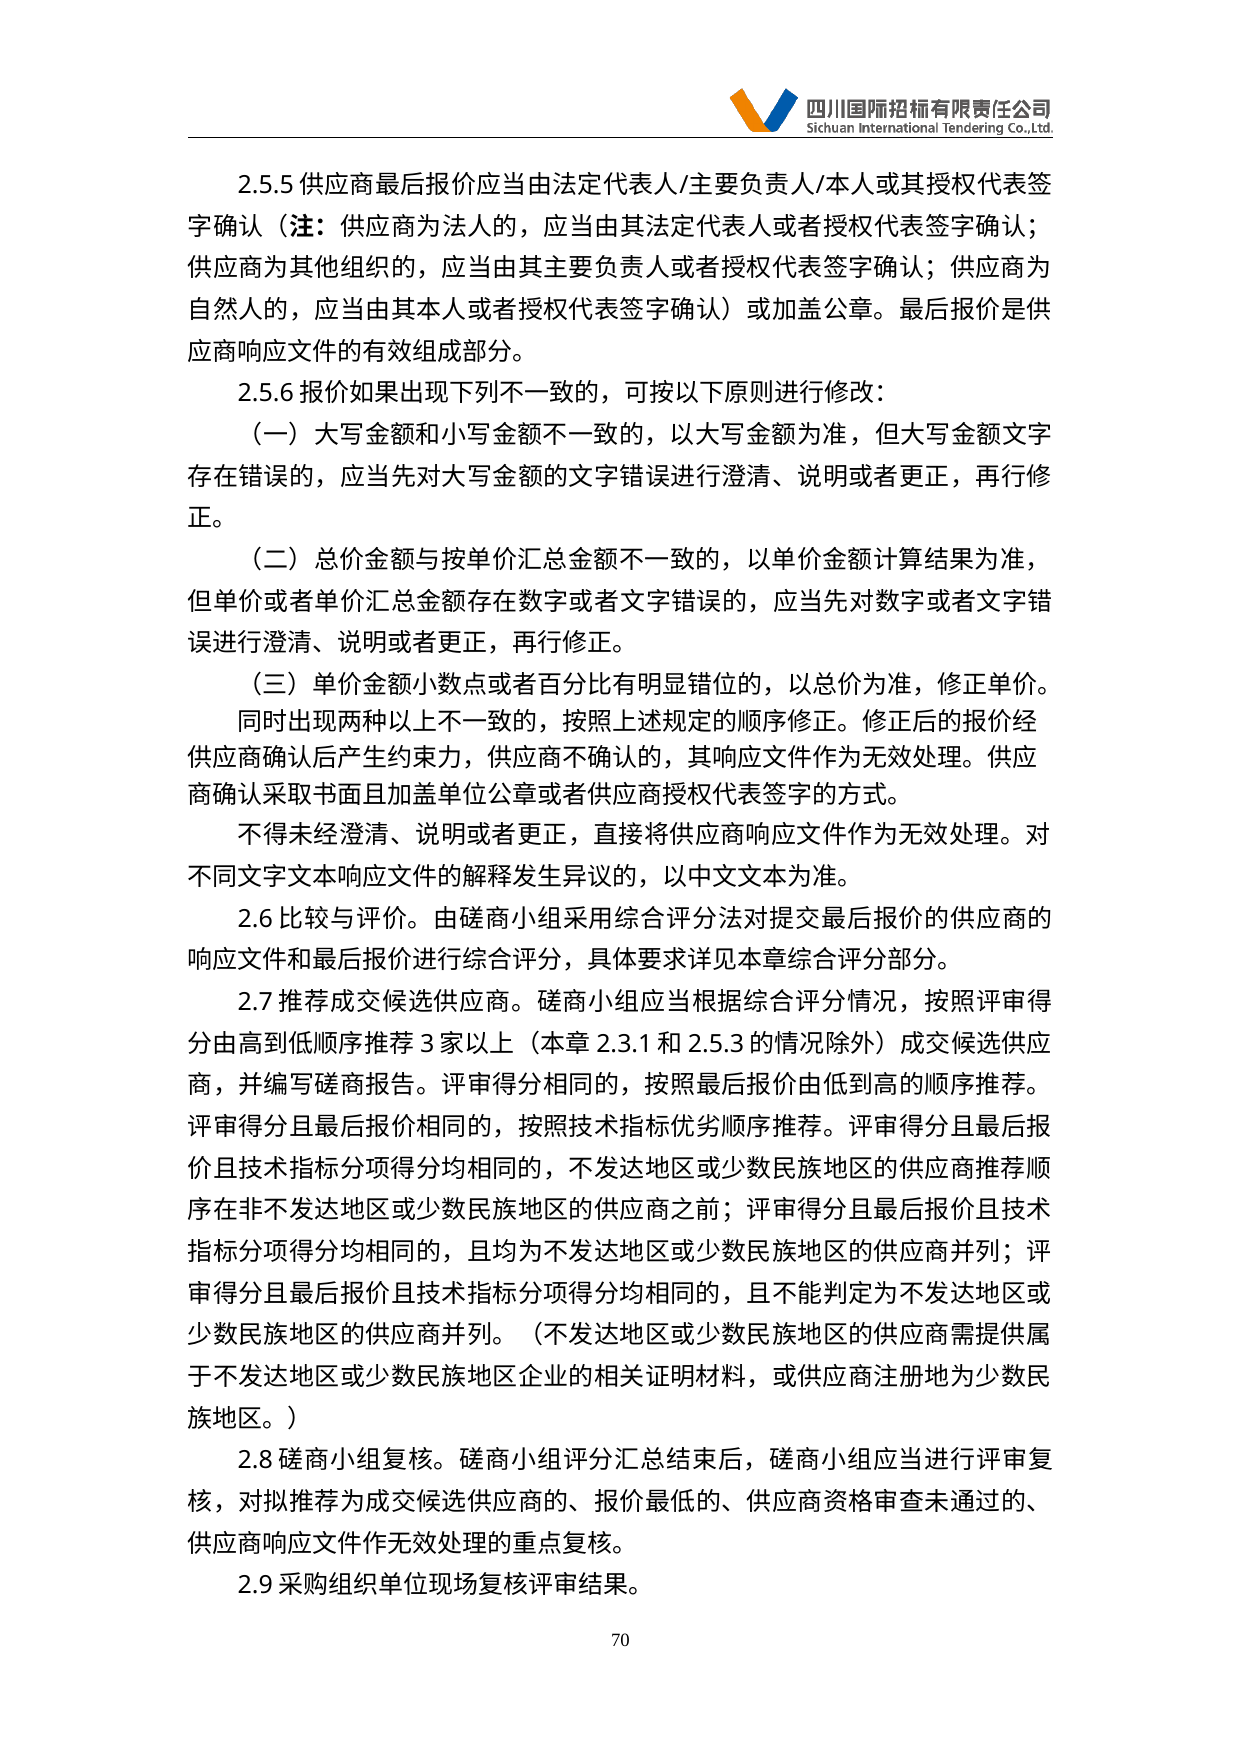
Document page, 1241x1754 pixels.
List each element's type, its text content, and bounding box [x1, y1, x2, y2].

text 同时出现两种以上不一致的，按照上述规定的顺序修正。修正后的报价经供应商确认后产生约束力，供应商不确认的，其响应文件作为无效处理。供应商确认采取书面且加盖单位公章或者供应商授权代表签字的方式。 [187, 702, 1053, 810]
text （二）总价金额与按单价汇总金额不一致的，以单价金额计算结果为准，但单价或者单价汇总金额存在数字或者文字错误的，应当先对数字或者文字错误进行澄清、说明或者更正，再行修正。 [187, 535, 1053, 660]
text 2.9采购组织单位现场复核评审结果。 [187, 1560, 1053, 1602]
picture [729, 88, 1053, 135]
text 不得未经澄清、说明或者更正，直接将供应商响应文件作为无效处理。对不同文字文本响应文件的解释发生异议的，以中文文本为准。 [187, 810, 1053, 894]
text （一）大写金额和小写金额不一致的，以大写金额为准，但大写金额文字存在错误的，应当先对大写金额的文字错误进行澄清、说明或者更正，再行修正。 [187, 410, 1053, 535]
text 2.6比较与评价。由磋商小组采用综合评分法对提交最后报价的供应商的响应文件和最后报价进行综合评分，具体要求详见本章综合评分部分。 [187, 894, 1053, 977]
text 2.5.5供应商最后报价应当由法定代表人/主要负责人/本人或其授权代表签字确认（注：供应商为法人的，应当由其法定代表人或者授权代表签字确认；供应商为其他组织的，应当由其主要负责人或者授权代表签字确认；供应商为自然人的，应当由其本人或者授权代表签字确认）或加盖公章。最后报价是供应商响应文件的有效组成部分。 [187, 160, 1053, 368]
text 2.5.6报价如果出现下列不一致的，可按以下原则进行修改： [187, 368, 1053, 410]
text 2.7推荐成交候选供应商。磋商小组应当根据综合评分情况，按照评审得分由高到低顺序推荐3家以上（本章2.3.1和2.5.3的情况除外）成交候选供应商，并编写磋商报告。评审得分相同的，按照最后报价由低到高的顺序推荐。评审得分且最后报价相同的，按照技术指标优劣顺序推荐。评审得分且最后报价且技术指标分项得分均相同的，不发达地区或少数民族地区的供应商推荐顺序在非不发达地区或少数民族地区的供应商之前；评审得分且最后报价且技术指标分项得分均相同的，且均为不发达地区或少数民族地区的供应商并列；评审得分且最后报价且技术指标分项得分均相同的，且不能判定为不发达地区或少数民族地区的供应商并列。（不发达地区或少数民族地区的供应商需提供属于不发达地区或少数民族地区企业的相关证明材料，或供应商注册地为少数民族地区。） [187, 977, 1053, 1435]
text 2.8磋商小组复核。磋商小组评分汇总结束后，磋商小组应当进行评审复核，对拟推荐为成交候选供应商的、报价最低的、供应商资格审查未通过的、供应商响应文件作无效处理的重点复核。 [187, 1435, 1053, 1560]
text （三）单价金额小数点或者百分比有明显错位的，以总价为准，修正单价。 [187, 660, 1053, 702]
